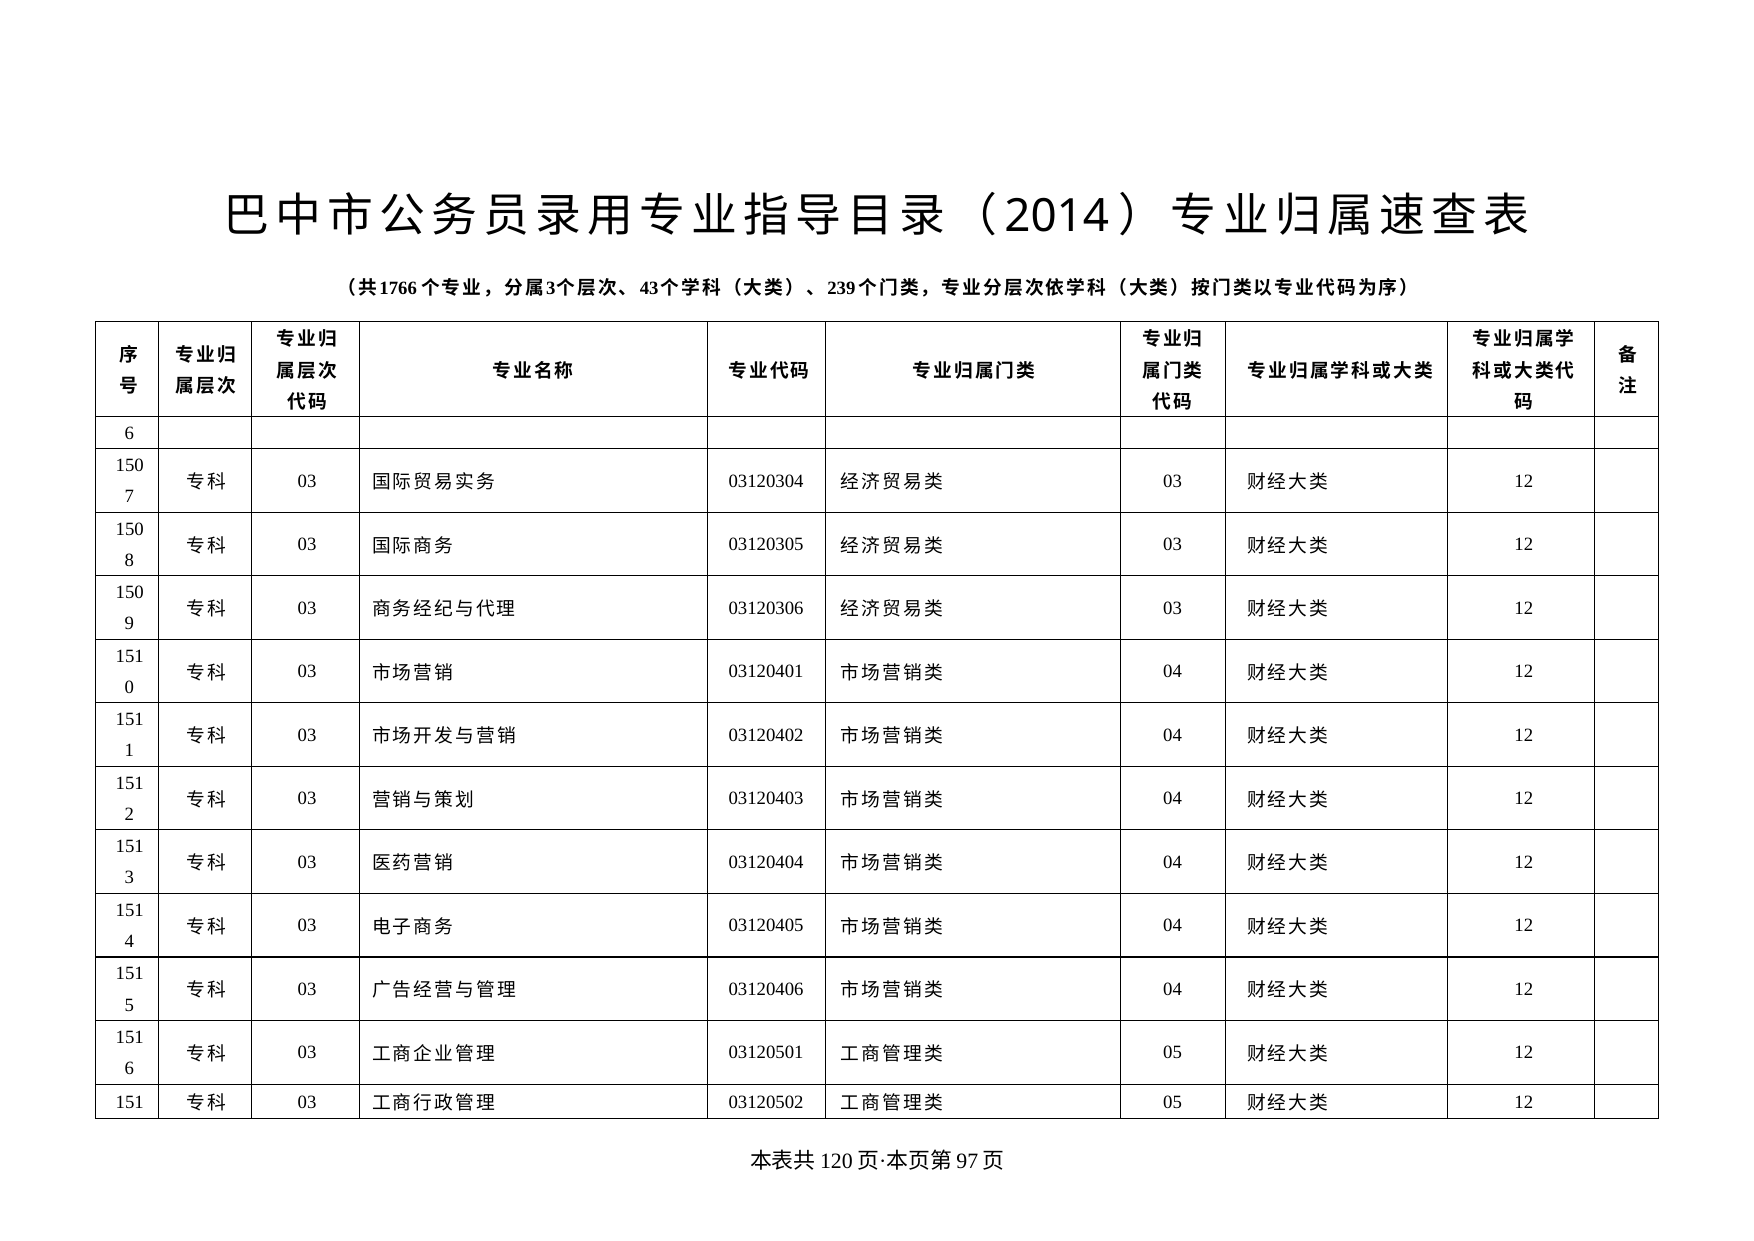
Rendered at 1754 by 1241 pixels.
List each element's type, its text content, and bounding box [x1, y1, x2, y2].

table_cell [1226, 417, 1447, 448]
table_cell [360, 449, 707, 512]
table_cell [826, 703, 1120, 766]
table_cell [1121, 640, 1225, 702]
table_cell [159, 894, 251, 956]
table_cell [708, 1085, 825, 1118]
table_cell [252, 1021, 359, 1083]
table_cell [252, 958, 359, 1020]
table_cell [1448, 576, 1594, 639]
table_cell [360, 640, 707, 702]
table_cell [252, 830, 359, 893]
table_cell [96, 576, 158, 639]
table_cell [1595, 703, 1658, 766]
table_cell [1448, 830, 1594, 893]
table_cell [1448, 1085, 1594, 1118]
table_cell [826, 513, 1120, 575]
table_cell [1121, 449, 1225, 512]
table_cell 备注 [1595, 322, 1658, 416]
table_cell 专业归属学科或大类代码 [1448, 322, 1594, 416]
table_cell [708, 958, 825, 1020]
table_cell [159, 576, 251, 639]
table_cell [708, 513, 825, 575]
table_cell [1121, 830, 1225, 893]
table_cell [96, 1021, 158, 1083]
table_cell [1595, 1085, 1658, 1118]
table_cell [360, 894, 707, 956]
table_cell 专业归属层次代码 [252, 322, 359, 416]
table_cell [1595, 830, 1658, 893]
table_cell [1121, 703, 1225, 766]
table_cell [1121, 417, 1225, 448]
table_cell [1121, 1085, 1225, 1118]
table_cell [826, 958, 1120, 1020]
table_cell 专业归属层次 [159, 322, 251, 416]
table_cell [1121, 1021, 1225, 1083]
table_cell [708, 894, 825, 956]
table_cell 专业名称 [360, 322, 707, 416]
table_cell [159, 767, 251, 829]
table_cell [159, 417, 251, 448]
table_cell （共1766个专业，分属3个层次、43个学科（大类）、239个门类，专业分层次依学科（大类）按门类以专业代码为序） [96, 251, 1658, 321]
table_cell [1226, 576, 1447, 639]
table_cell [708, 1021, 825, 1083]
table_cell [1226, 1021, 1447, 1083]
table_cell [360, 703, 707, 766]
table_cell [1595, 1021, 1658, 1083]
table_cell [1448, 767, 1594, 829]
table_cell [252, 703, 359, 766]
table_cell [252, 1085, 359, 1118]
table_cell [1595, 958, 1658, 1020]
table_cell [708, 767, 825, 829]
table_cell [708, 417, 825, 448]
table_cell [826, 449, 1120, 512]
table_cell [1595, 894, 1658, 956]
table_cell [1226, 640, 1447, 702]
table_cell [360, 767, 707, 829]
table_header 巴中市公务员录用专业指导目录（2014）专业归属速查表 [96, 173, 1658, 251]
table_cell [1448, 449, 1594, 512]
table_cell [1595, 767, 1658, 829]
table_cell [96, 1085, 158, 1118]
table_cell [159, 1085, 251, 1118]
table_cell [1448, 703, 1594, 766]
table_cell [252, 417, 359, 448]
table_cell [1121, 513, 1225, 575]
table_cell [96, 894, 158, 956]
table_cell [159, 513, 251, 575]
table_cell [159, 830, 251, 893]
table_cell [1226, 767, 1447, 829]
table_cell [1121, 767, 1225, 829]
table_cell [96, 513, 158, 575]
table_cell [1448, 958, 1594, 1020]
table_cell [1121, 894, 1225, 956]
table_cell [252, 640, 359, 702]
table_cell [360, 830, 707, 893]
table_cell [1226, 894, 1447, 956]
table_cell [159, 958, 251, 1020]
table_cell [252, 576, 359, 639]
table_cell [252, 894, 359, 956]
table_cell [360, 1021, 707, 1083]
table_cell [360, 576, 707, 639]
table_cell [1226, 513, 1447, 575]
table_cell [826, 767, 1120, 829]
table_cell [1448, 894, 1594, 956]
table_cell 专业归属门类 [826, 322, 1120, 416]
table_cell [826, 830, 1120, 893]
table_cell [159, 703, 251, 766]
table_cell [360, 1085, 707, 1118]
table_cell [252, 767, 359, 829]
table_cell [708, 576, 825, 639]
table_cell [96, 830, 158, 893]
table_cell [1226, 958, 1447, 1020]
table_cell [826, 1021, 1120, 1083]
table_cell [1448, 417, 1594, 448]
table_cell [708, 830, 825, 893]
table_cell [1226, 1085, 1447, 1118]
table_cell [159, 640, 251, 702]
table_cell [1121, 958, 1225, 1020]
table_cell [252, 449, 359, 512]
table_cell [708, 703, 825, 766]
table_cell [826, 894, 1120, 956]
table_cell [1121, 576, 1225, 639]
table_cell 专业归属学科或大类 [1226, 322, 1447, 416]
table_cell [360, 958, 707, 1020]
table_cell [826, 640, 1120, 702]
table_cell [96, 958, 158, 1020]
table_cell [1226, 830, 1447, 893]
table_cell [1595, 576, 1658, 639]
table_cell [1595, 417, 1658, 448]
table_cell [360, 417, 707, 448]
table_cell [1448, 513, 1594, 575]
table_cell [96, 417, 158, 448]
table_cell 序号 [96, 322, 158, 416]
table_cell 专业代码 [708, 322, 825, 416]
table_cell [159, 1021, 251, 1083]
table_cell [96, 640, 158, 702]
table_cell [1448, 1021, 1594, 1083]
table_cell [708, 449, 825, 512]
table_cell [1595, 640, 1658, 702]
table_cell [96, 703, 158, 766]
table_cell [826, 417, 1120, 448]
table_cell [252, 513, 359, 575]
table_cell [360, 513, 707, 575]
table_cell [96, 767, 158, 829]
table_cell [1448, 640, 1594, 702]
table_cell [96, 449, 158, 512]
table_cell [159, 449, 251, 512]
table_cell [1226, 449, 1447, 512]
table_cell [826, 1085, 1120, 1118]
table_cell 专业归属门类代码 [1121, 322, 1225, 416]
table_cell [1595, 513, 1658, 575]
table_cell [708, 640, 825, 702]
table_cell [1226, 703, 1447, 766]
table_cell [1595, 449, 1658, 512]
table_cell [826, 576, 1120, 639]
